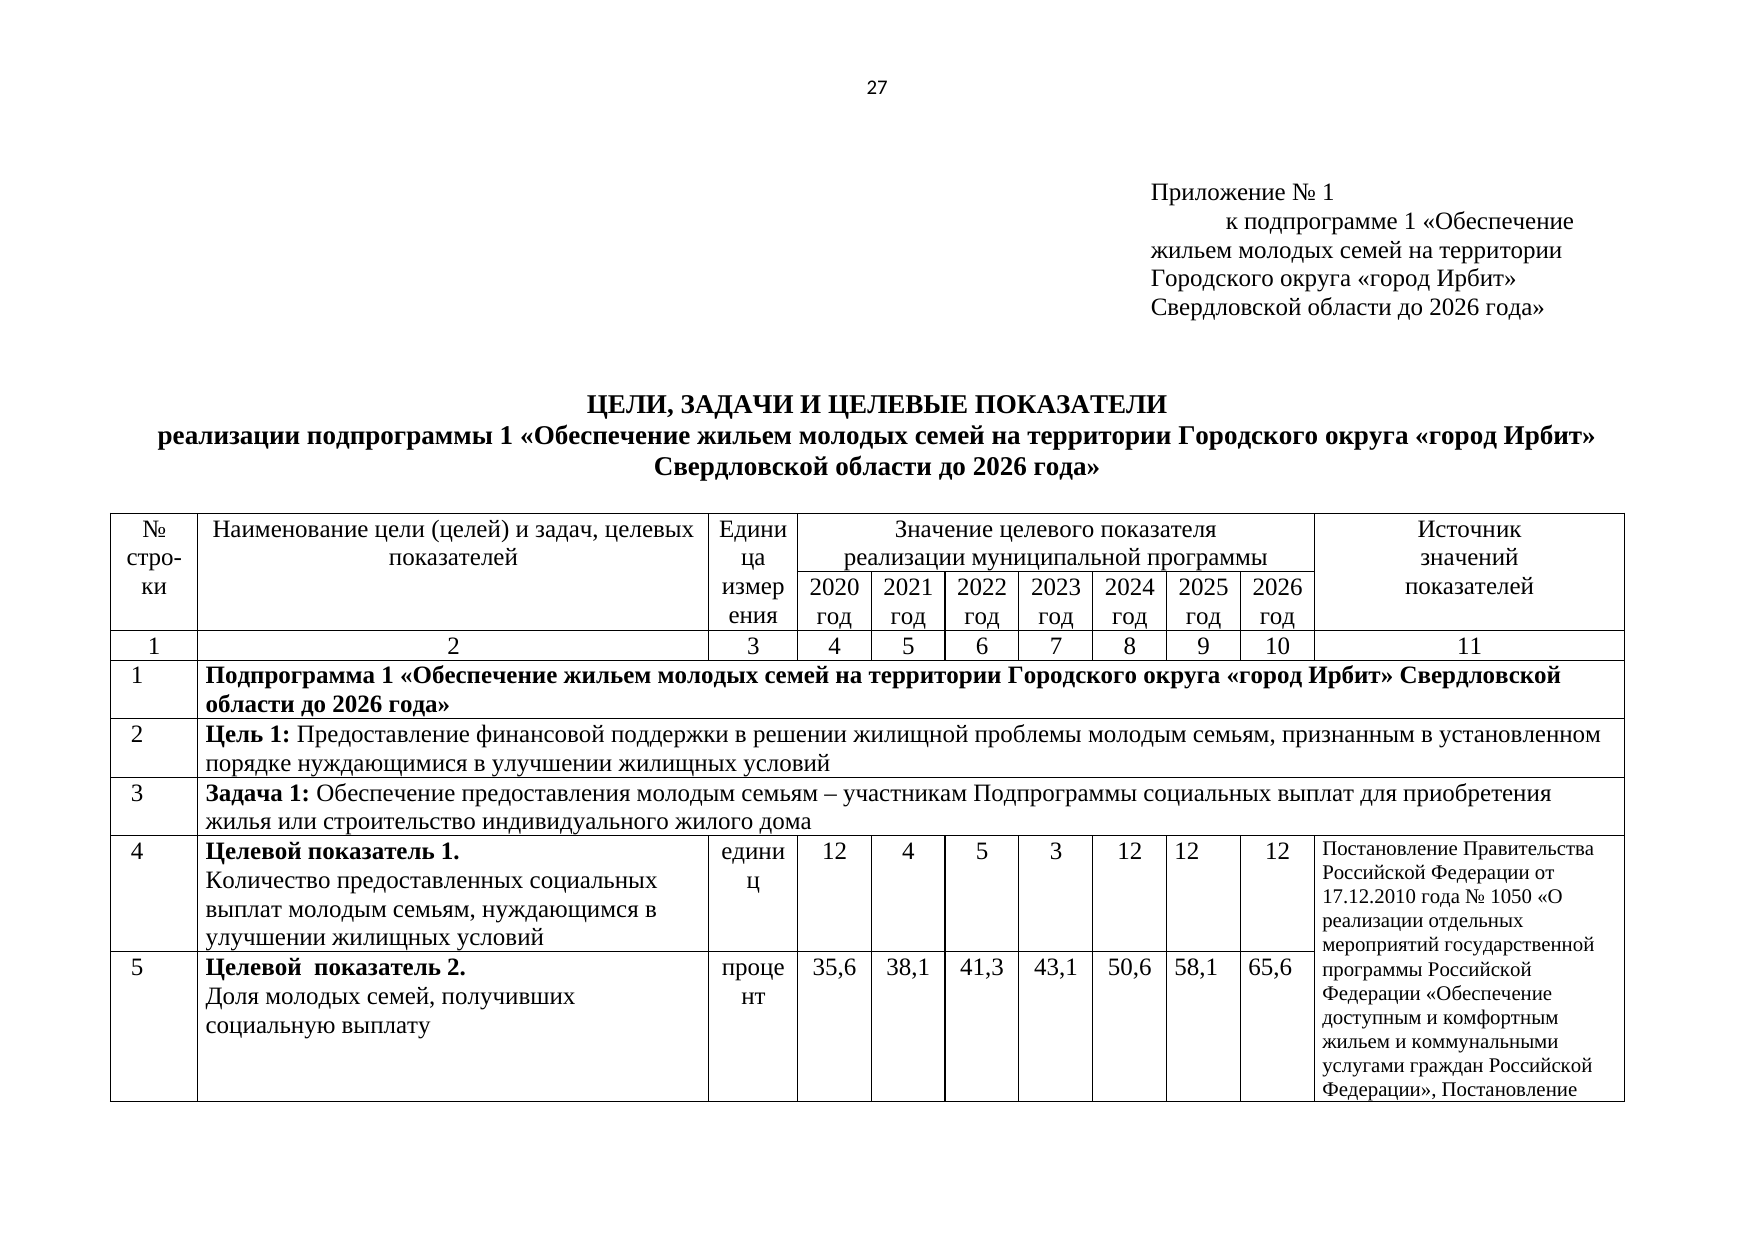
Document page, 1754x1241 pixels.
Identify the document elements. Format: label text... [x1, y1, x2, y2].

table_cell 2021 год [872, 572, 944, 630]
table_cell 12 [798, 836, 871, 951]
text реализации подпрограммы 1 «Обеспечение жильем молодых семей на территории Городского округа «город Ирбит» Свердловской области до 2026 года» [118, 419, 1636, 481]
table_cell Постановление Правительства Российской Федерации от 17.12.2010 года № 1050 «О реализации отдельных мероприятий государственной программы Российской Федерации «Обеспечение доступным и комфортным жильем и коммунальными услугами граждан Российской Федерации», Постановление Правительства Российской Федерации от 30 декабря 2017 г. № 1710 «Об утверждении государственной программы Российской Федерации «Обеспечение доступным и комфортным жильем и коммунальными услугами граждан Российской Федерации»», Постановление Правительства Свердловской области от 24.10.2013 № 1296-ПП «Об утверждении государственной программы Свердловской области «Реализация основных направлений государственной политики в строительном комплексе Свердловской области до 2027 года» [1315, 836, 1624, 1101]
table_header Единица измерения [709, 514, 797, 630]
table_cell 7 [1019, 631, 1092, 659]
table_cell 12 [1093, 836, 1166, 951]
table_cell 43,1 [1019, 952, 1092, 1101]
table_cell 2 [198, 631, 708, 659]
table_cell 4 [111, 836, 197, 951]
table_cell 8 [1093, 631, 1166, 659]
table_cell 4 [798, 631, 871, 659]
table_cell 2024 год [1093, 572, 1166, 630]
table_cell 3 [709, 631, 797, 659]
table_cell 1 [111, 631, 197, 659]
table_cell 2 [111, 719, 197, 777]
table_cell 12 [1241, 836, 1314, 951]
table_cell 2023 год [1019, 572, 1092, 630]
table_cell 1 [111, 661, 197, 718]
table_cell Подпрограмма 1 «Обеспечение жильем молодых семей на территории Городского округа «город Ирбит» Свердловской области до 2026 года» [198, 661, 1624, 718]
table_cell 4 [872, 836, 944, 951]
table_cell 9 [1167, 631, 1240, 659]
text к подпрограмме 1 «Обеспечение жильем молодых семей на территории Городского округа «город Ирбит» Свердловской области до 2026 года» [1151, 206, 1636, 321]
table_header № стро- ки [111, 514, 197, 630]
table_cell 5 [946, 836, 1018, 951]
table_header Значение целевого показателя реализации муниципальной программы [798, 514, 1314, 571]
table_cell единиц [709, 836, 797, 951]
table_cell Целевой показатель 1. Количество предоставленных социальных выплат молодым семьям, нуждающимся в улучшении жилищных условий [198, 836, 708, 951]
table_cell 41,3 [946, 952, 1018, 1101]
table_cell 5 [872, 631, 944, 659]
text ЦЕЛИ, ЗАДАЧИ И ЦЕЛЕВЫЕ ПОКАЗАТЕЛИ [118, 388, 1636, 419]
table_cell 50,6 [1093, 952, 1166, 1101]
table_cell 2020 год [798, 572, 871, 630]
table_cell процент [709, 952, 797, 1101]
table_cell 58,1 [1167, 952, 1240, 1101]
table_cell 12 [1167, 836, 1240, 951]
table_cell 5 [111, 952, 197, 1101]
table_cell 2025 год [1167, 572, 1240, 630]
table_cell Цель 1: Предоставление финансовой поддержки в решении жилищной проблемы молодым семьям, признанным в установленном порядке нуждающимися в улучшении жилищных условий [198, 719, 1624, 777]
text Приложение № 1 [1151, 177, 1636, 206]
table_cell 65,6 [1241, 952, 1314, 1101]
table_cell 3 [111, 778, 197, 835]
table_cell 10 [1241, 631, 1314, 659]
table_header Источник значений показателей [1315, 514, 1624, 630]
table_cell 35,6 [798, 952, 871, 1101]
table_cell 11 [1315, 631, 1624, 659]
table_cell Задача 1: Обеспечение предоставления молодым семьям – участникам Подпрограммы социальных выплат для приобретения жилья или строительство индивидуального жилого дома [198, 778, 1624, 835]
table_cell 2022 год [946, 572, 1018, 630]
table_cell 6 [946, 631, 1018, 659]
table_header Наименование цели (целей) и задач, целевых показателей [198, 514, 708, 630]
table_cell 3 [1019, 836, 1092, 951]
table_cell 38,1 [872, 952, 944, 1101]
table_cell 2026 год [1241, 572, 1314, 630]
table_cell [198, 952, 708, 1101]
